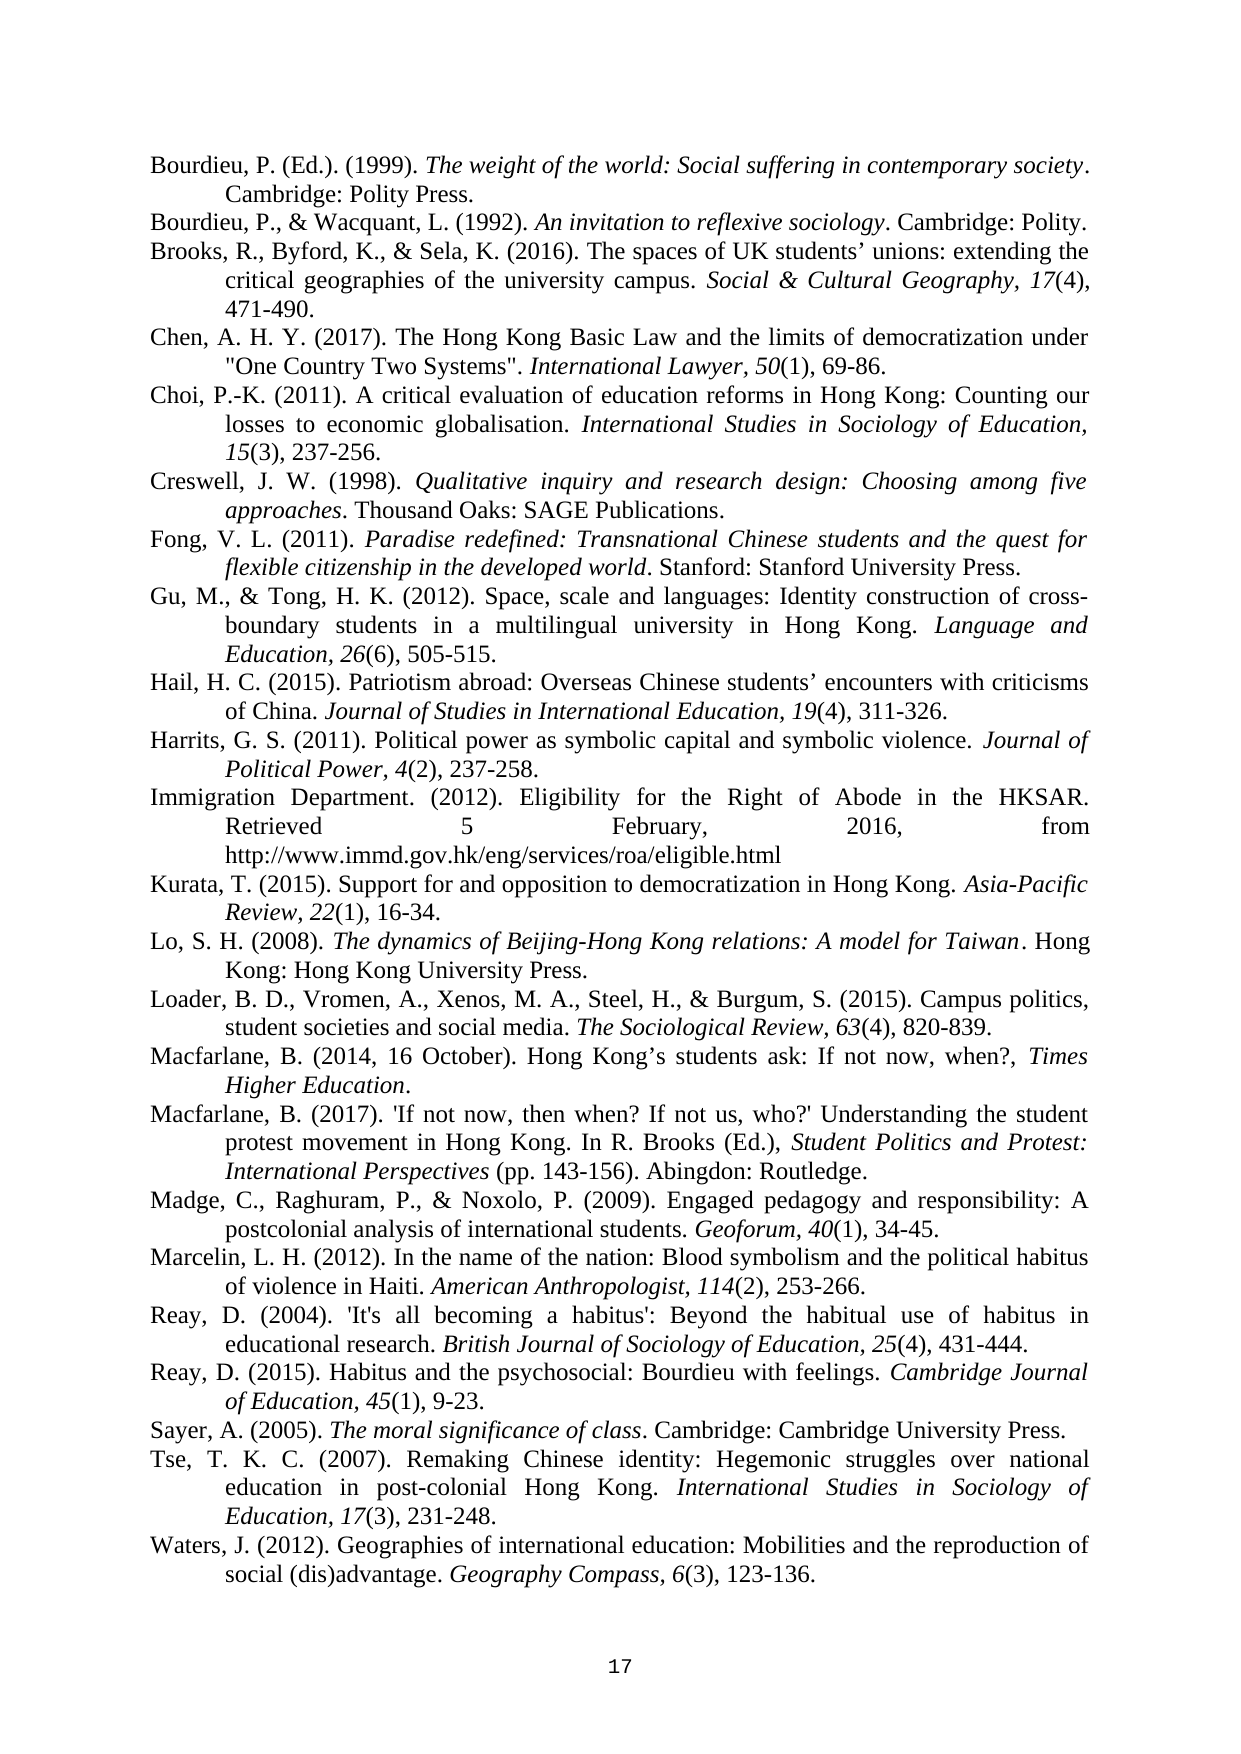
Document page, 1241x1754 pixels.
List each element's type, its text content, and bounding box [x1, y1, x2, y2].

text Loader, B. D., Vromen, A., Xenos, M. A., Steel, H., & Burgum, S. (2015). Campus politics, student societies and social media. The Sociological Review, 63(4), 820-839. [150, 984, 1090, 1041]
text Macfarlane, B. (2017). 'If not now, then when? If not us, who?' Understanding the student protest movement in Hong Kong. In R. Brooks (Ed.), Student Politics and Protest: International Perspectives (pp. 143-156). Abingdon: Routledge. [150, 1099, 1090, 1185]
text Bourdieu, P. (Ed.). (1999). The weight of the world: Social suffering in contemporary society. Cambridge: Polity Press. [150, 150, 1090, 207]
text Harrits, G. S. (2011). Political power as symbolic capital and symbolic violence. Journal of Political Power, 4(2), 237-258. [150, 725, 1090, 782]
text Creswell, J. W. (1998). Qualitative inquiry and research design: Choosing among five approaches. Thousand Oaks: SAGE Publications. [150, 466, 1090, 524]
text Kurata, T. (2015). Support for and opposition to democratization in Hong Kong. Asia-Pacific Review, 22(1), 16-34. [150, 869, 1090, 926]
text Chen, A. H. Y. (2017). The Hong Kong Basic Law and the limits of democratization under "One Country Two Systems". International Lawyer, 50(1), 69-86. [150, 322, 1090, 380]
text Madge, C., Raghuram, P., & Noxolo, P. (2009). Engaged pedagogy and responsibility: A postcolonial analysis of international students. Geoforum, 40(1), 34-45. [150, 1185, 1090, 1242]
text Waters, J. (2012). Geographies of international education: Mobilities and the reproduction of social (dis)advantage. Geography Compass, 6(3), 123-136. [150, 1530, 1090, 1587]
text Immigration Department. (2012). Eligibility for the Right of Abode in the HKSAR. Retrieved 5 February, 2016, from http://www.immd.gov.hk/eng/services/roa/eligible.html [150, 782, 1090, 869]
text Brooks, R., Byford, K., & Sela, K. (2016). The spaces of UK students’ unions: extending the critical geographies of the university campus. Social & Cultural Geography, 17(4), 471-490. [150, 236, 1090, 322]
text Lo, S. H. (2008). The dynamics of Beijing-Hong Kong relations: A model for Taiwan. Hong Kong: Hong Kong University Press. [150, 926, 1090, 984]
text Reay, D. (2004). 'It's all becoming a habitus': Beyond the habitual use of habitus in educational research. British Journal of Sociology of Education, 25(4), 431-444. [150, 1300, 1090, 1357]
text Tse, T. K. C. (2007). Remaking Chinese identity: Hegemonic struggles over national education in post‐colonial Hong Kong. International Studies in Sociology of Education, 17(3), 231-248. [150, 1444, 1090, 1530]
text Choi, P.-K. (2011). A critical evaluation of education reforms in Hong Kong: Counting our losses to economic globalisation. International Studies in Sociology of Education, 15(3), 237-256. [150, 380, 1090, 466]
text Macfarlane, B. (2014, 16 October). Hong Kong’s students ask: If not now, when?, Times Higher Education. [150, 1041, 1090, 1099]
text Fong, V. L. (2011). Paradise redefined: Transnational Chinese students and the quest for flexible citizenship in the developed world. Stanford: Stanford University Press. [150, 524, 1090, 581]
text Hail, H. C. (2015). Patriotism abroad: Overseas Chinese students’ encounters with criticisms of China. Journal of Studies in International Education, 19(4), 311-326. [150, 667, 1090, 725]
text Reay, D. (2015). Habitus and the psychosocial: Bourdieu with feelings. Cambridge Journal of Education, 45(1), 9-23. [150, 1357, 1090, 1415]
text Sayer, A. (2005). The moral significance of class. Cambridge: Cambridge University Press. [150, 1415, 1090, 1444]
text Bourdieu, P., & Wacquant, L. (1992). An invitation to reflexive sociology. Cambridge: Polity. [150, 207, 1090, 236]
text Gu, M., & Tong, H. K. (2012). Space, scale and languages: Identity construction of cross-boundary students in a multilingual university in Hong Kong. Language and Education, 26(6), 505-515. [150, 581, 1090, 667]
text Marcelin, L. H. (2012). In the name of the nation: Blood symbolism and the political habitus of violence in Haiti. American Anthropologist, 114(2), 253-266. [150, 1242, 1090, 1300]
